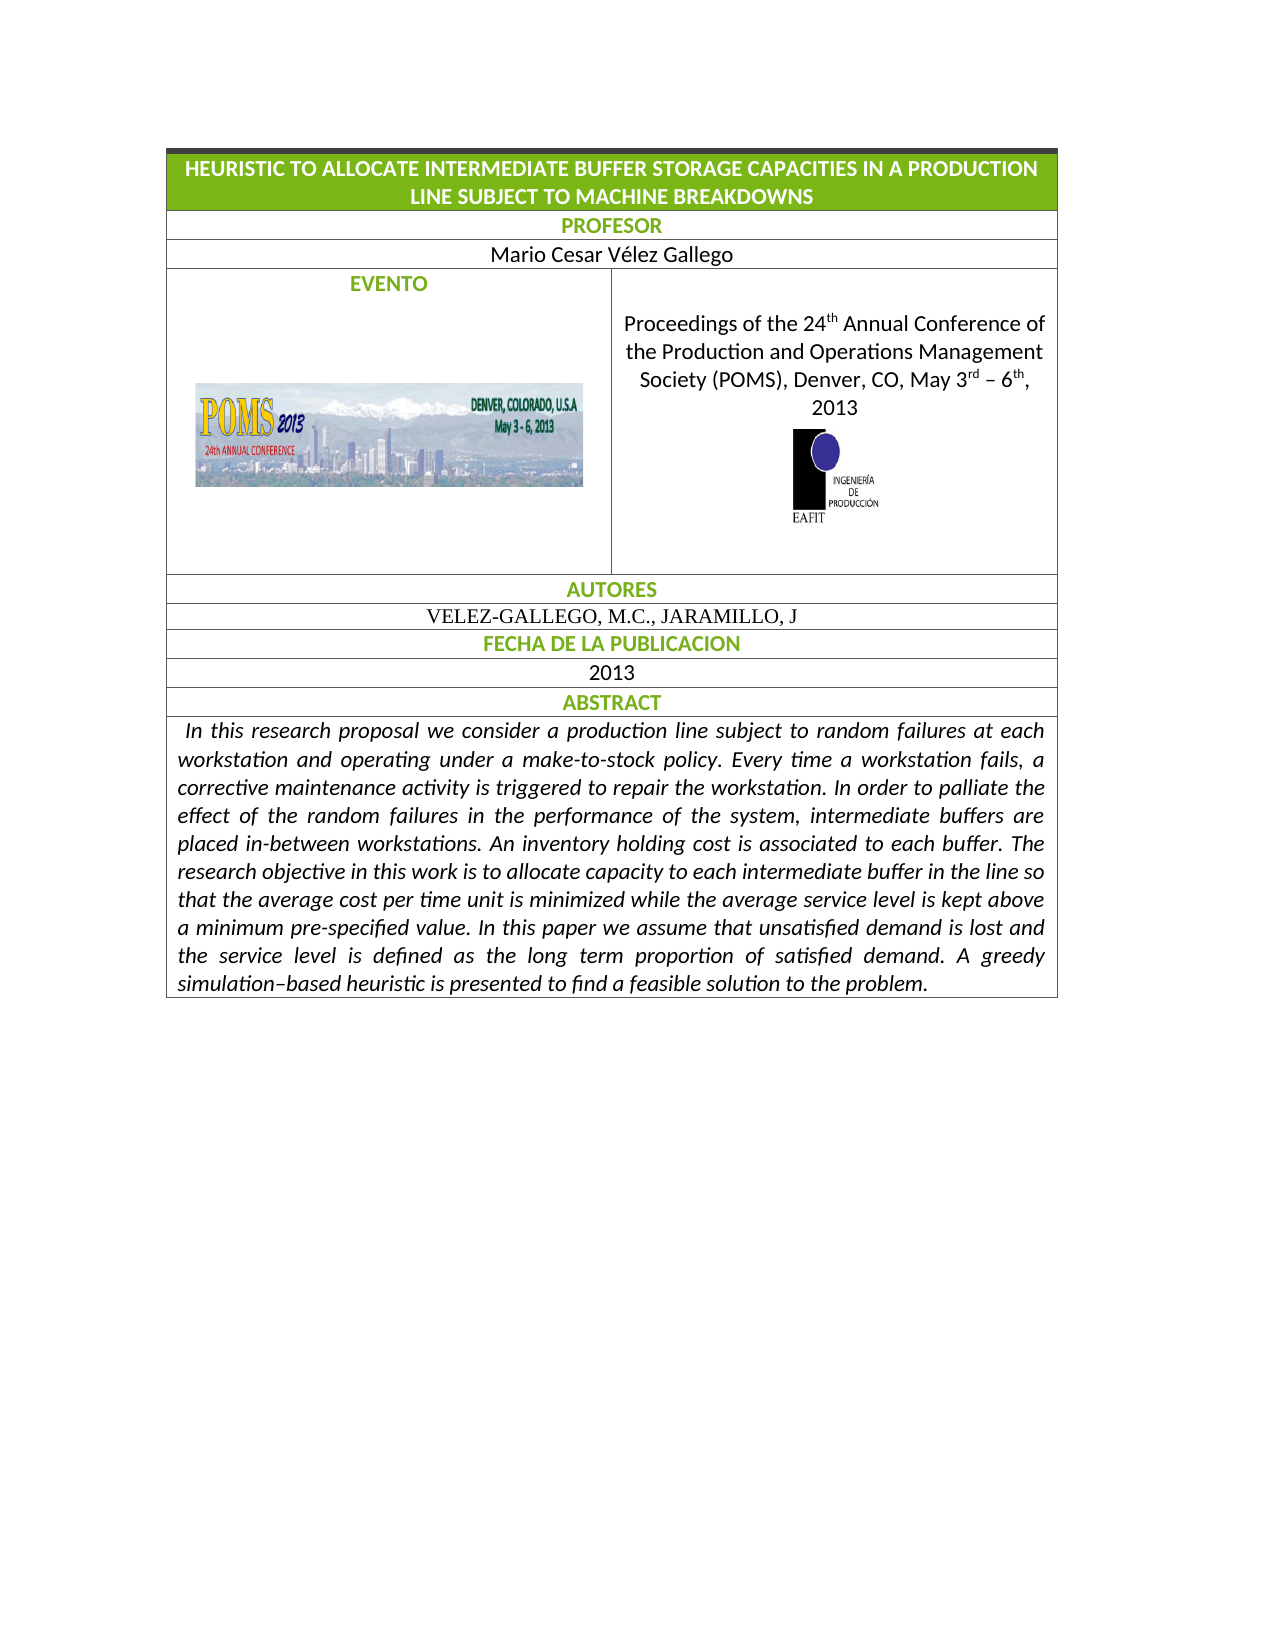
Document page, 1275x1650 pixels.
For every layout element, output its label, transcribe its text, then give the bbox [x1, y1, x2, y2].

table_cell PROFESOR [167, 211, 1057, 239]
picture [194, 381, 584, 487]
table_cell EVENTO [167, 269, 611, 574]
table_cell Proceedings of the 24th Annual Conference of the Production and Operations Management Society (POMS), Denver, CO, May 3rd – 6th, 2013 [612, 269, 1057, 574]
table_cell FECHA DE LA PUBLICACION [167, 630, 1057, 657]
table_cell In this research proposal we consider a production line subject to random failures at each workstation and operating under a make-to-stock policy. Every time a workstation fails, a corrective maintenance activity is triggered to repair the workstation. In order to palliate the effect of the random failures in the performance of the system, intermediate buffers are placed in-between workstations. An inventory holding cost is associated to each buffer. The research objective in this work is to allocate capacity to each intermediate buffer in the line so that the average cost per time unit is minimized while the average service level is kept above a minimum pre-specified value. In this paper we assume that unsatisfied demand is lost and the service level is defined as the long term proportion of satisfied demand. A greedy simulation–based heuristic is presented to find a feasible solution to the problem. [167, 717, 1057, 997]
table_cell Mario Cesar Vélez Gallego [167, 240, 1057, 268]
table_cell 2013 [167, 659, 1057, 687]
table_cell VELEZ-GALLEGO, M.C., JARAMILLO, J [167, 604, 1057, 628]
table_cell AUTORES [167, 575, 1057, 603]
table_cell ABSTRACT [167, 688, 1057, 716]
table_header HEURISTIC TO ALLOCATE INTERMEDIATE BUFFER STORAGE CAPACITIES IN A PRODUCTION LINE SUBJECT TO MACHINE BREAKDOWNS [167, 154, 1057, 210]
